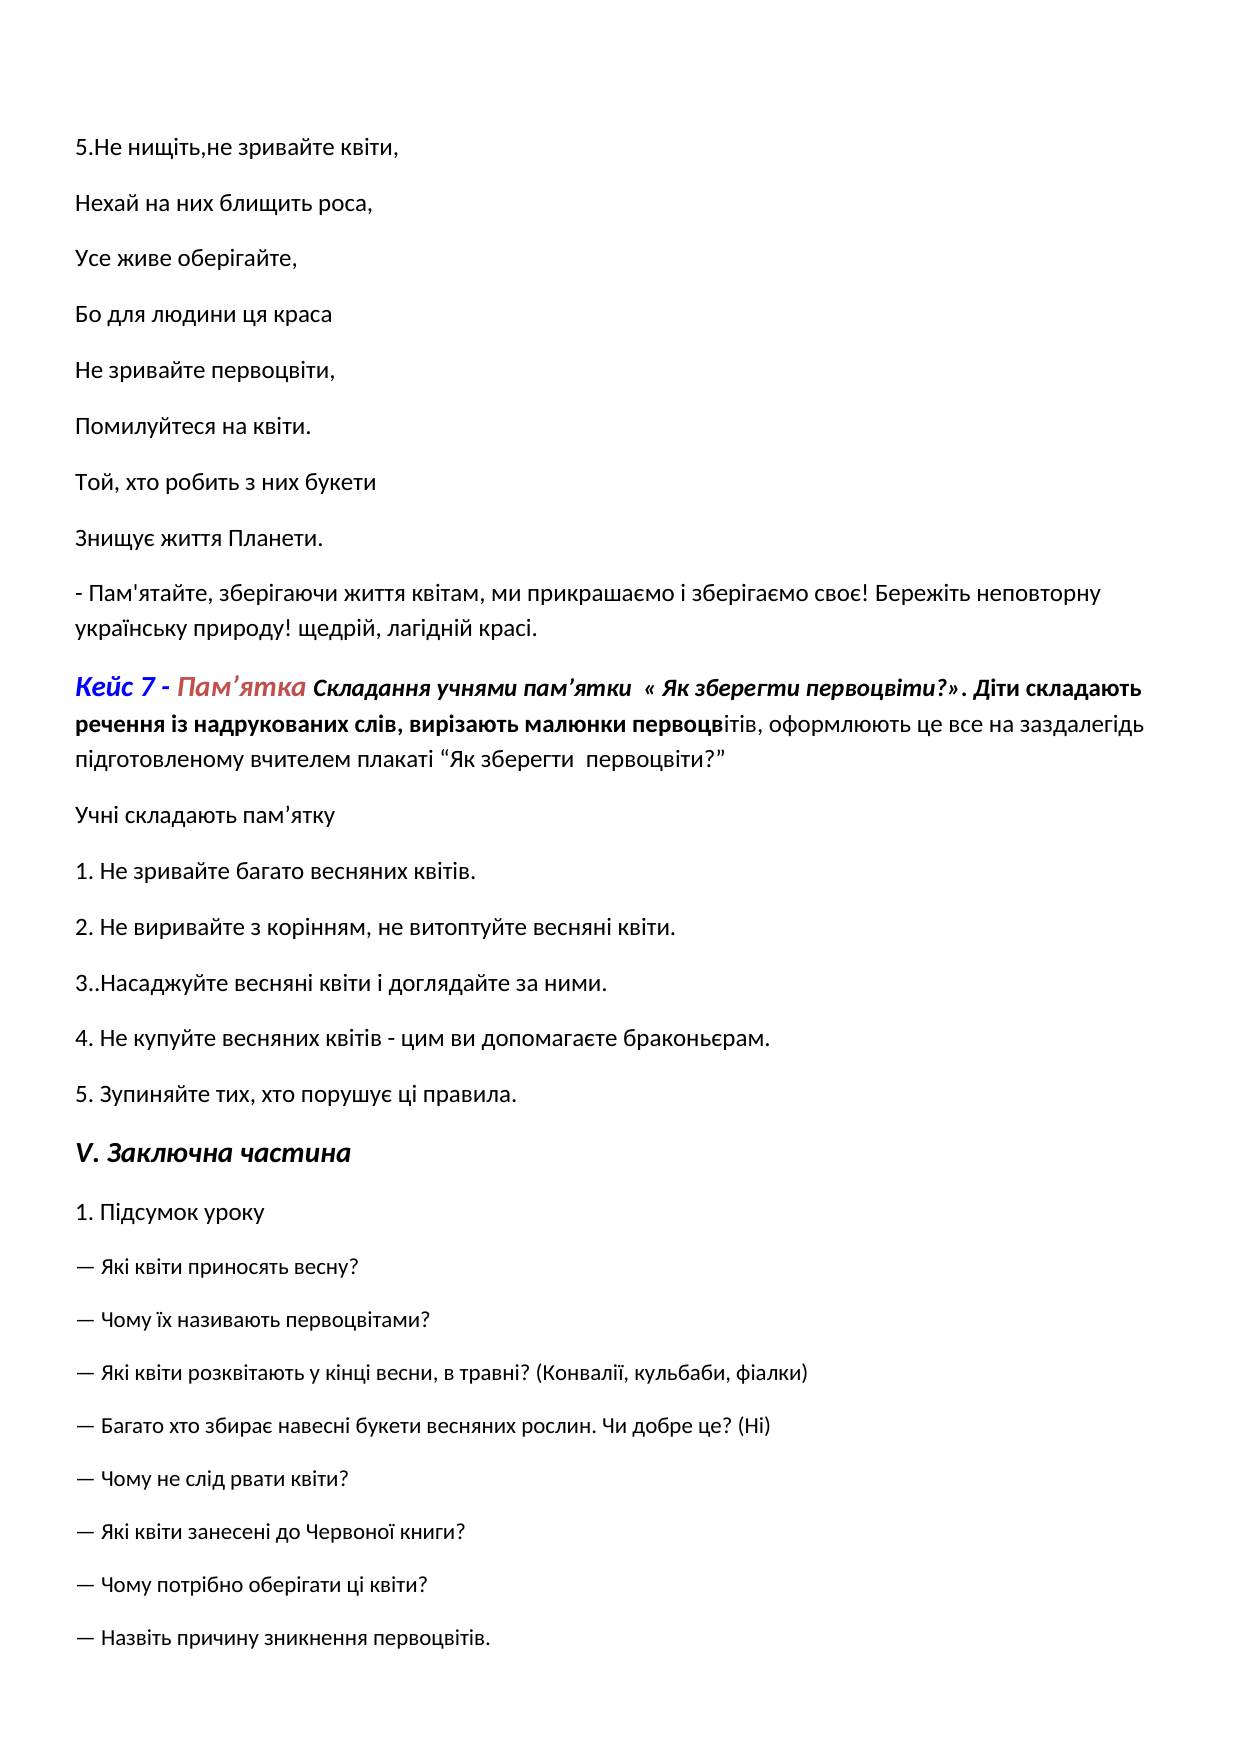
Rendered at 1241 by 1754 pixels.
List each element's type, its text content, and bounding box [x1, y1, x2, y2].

text 2. Не виривайте з корінням, не витоптуйте весняні квіти. [75, 911, 1165, 941]
text — Назвіть причину зникнення первоцвітів. [75, 1623, 1165, 1651]
text Кейс 7 - Пам’ятка Складання учнями пам’ятки « Як зберегти первоцвіти?». Діти складають речення із надрукованих слів, вирізають малюнки первоцвітів, оформлюють це все на заздалегідь підготовленому вчителем плакаті “Як зберегти первоцвіти?” [75, 668, 1165, 774]
text Не зривайте первоцвіти, [75, 354, 1165, 385]
text 5. Зупиняйте тих, хто порушує ці правила. [75, 1078, 1165, 1109]
text Учні складають пам’ятку [75, 799, 1165, 830]
text - Пам'ятайте, зберігаючи життя квітам, ми прикрашаємо і зберігаємо своє! Бережіть неповторну українську природу! щедрій, лагідній красі. [75, 577, 1165, 643]
text — Які квіти приносять весну? [75, 1252, 1165, 1280]
text Той, хто робить з них букети [75, 466, 1165, 496]
text Помилуйтеся на квіти. [75, 410, 1165, 441]
text 1. Підсумок уроку [75, 1196, 1165, 1227]
text 5.Не нищіть,не зривайте квіти, [75, 131, 1165, 161]
text 1. Не зривайте багато весняних квітів. [75, 855, 1165, 886]
text V. Заключна частина [75, 1134, 1165, 1170]
text — Які квіти занесені до Червоної книги? [75, 1517, 1165, 1545]
text Бо для людини ця краса [75, 298, 1165, 329]
text — Чому не слід рвати квіти? [75, 1464, 1165, 1492]
text Усе живе оберігайте, [75, 242, 1165, 273]
text Знищує життя Планети. [75, 522, 1165, 552]
text — Які квіти розквітають у кінці весни, в травні? (Конвалії, кульбаби, фіалки) [75, 1358, 1165, 1386]
text 4. Не купуйте весняних квітів - цим ви допомагаєте браконьєрам. [75, 1023, 1165, 1053]
text — Чому потрібно оберігати ці квіти? [75, 1570, 1165, 1598]
text — Чому їх називають первоцвітами? [75, 1305, 1165, 1333]
text 3..Насаджуйте весняні квіти і доглядайте за ними. [75, 967, 1165, 997]
text Нехай на них блищить роса, [75, 187, 1165, 217]
text — Багато хто збирає навесні букети весняних рослин. Чи добре це? (Ні) [75, 1411, 1165, 1439]
